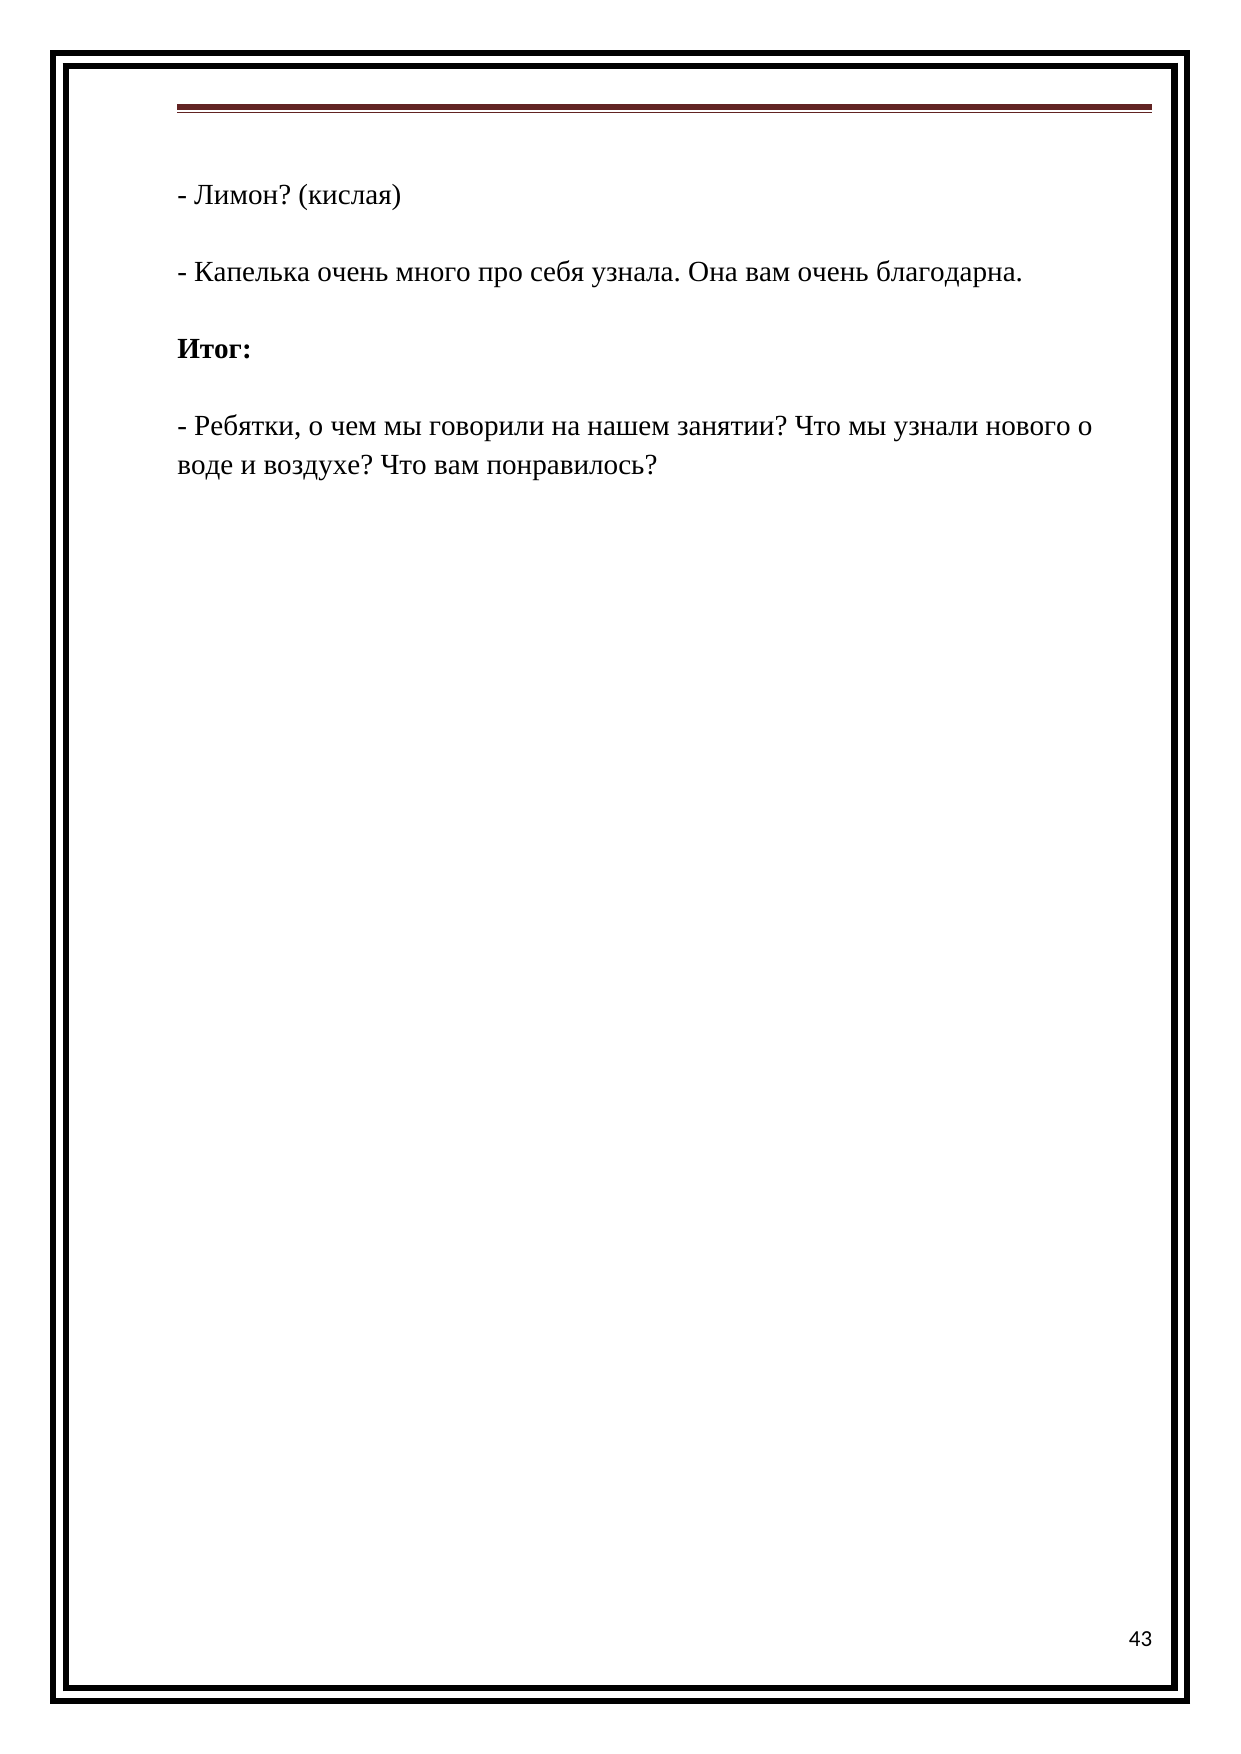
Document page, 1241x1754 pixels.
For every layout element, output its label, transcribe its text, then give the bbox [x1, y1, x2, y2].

text - Капелька очень много про себя узнала. Она вам очень благодарна. [177, 254, 1152, 288]
text - Лимон? (кислая) [177, 177, 1152, 211]
text - Ребятки, о чем мы говорили на нашем занятии? Что мы узнали нового о воде и воздухе? Что вам понравилось? [177, 408, 1152, 481]
text Итог: [177, 331, 1152, 365]
